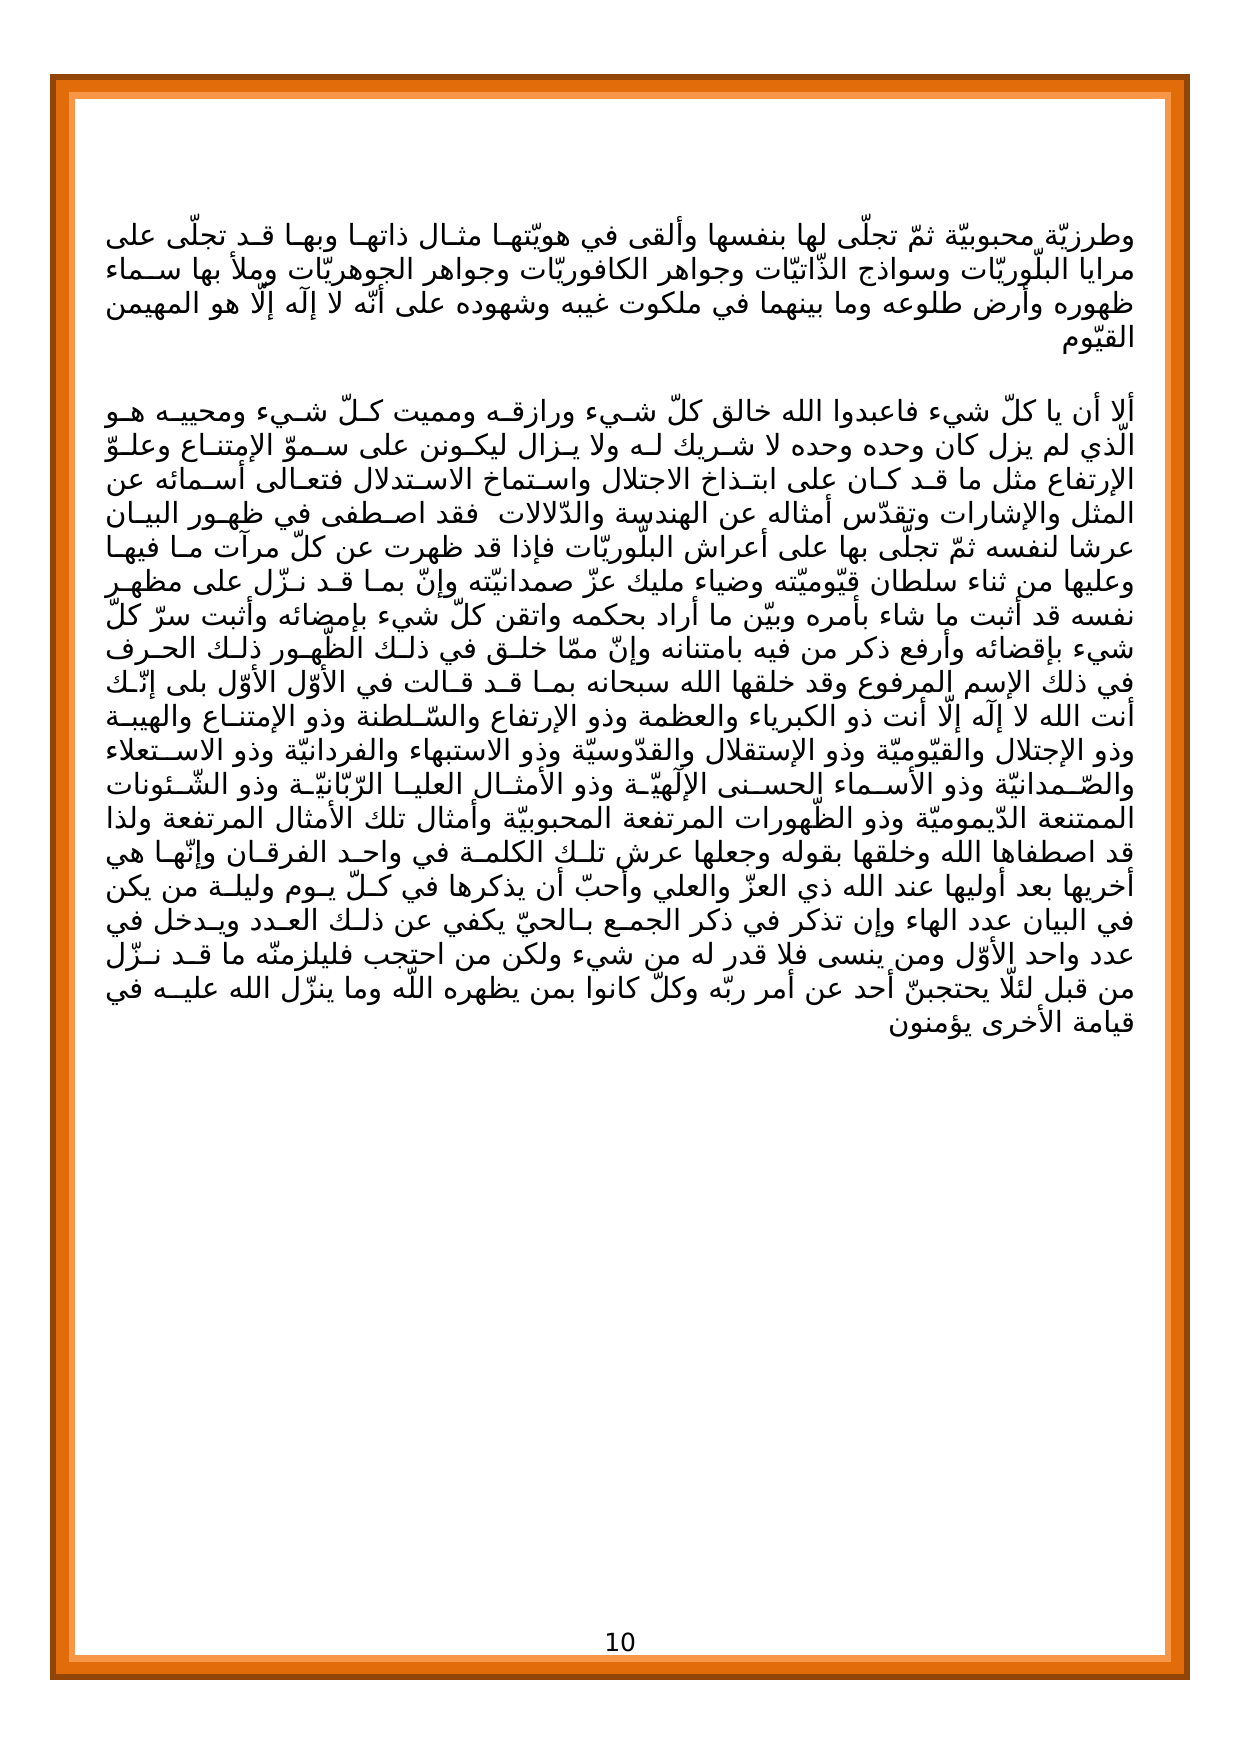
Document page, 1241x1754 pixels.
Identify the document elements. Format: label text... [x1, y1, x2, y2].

text ألا أن يا كلّ شيء فاعبدوا الله خالق كلّ شيء ورازقه ومميت كلّ شيء ومحييه هو الّذي لم يزل كان وحده وحده لا شريك له ولا يزال ليكونن على سموّ الإمتناع وعلوّ الإرتفاع مثل ما قد كان على ابتذاخ الاجتلال واستماخ الاستدلال فتعالى أسمائه عن المثل والإشارات وتقدّس أمثاله عن الهندسة والدّلالات فقد اصطفى في ظهور البيان عرشا لنفسه ثمّ تجلّى بها على أعراش البلّوريّات فإذا قد ظهرت عن كلّ مرآت ما فيها وعليها من ثناء سلطان قيّوميّته وضياء مليك عزّ صمدانيّته وإنّ بما قد نزّل على مظهر نفسه قد أثبت ما شاء بأمره وبيّن ما أراد بحكمه واتقن كلّ شيء بإمضائه وأثبت سرّ كلّ شيء بإقضائه وأرفع ذكر من فيه بامتنانه وإنّ ممّا خلق في ذلك الظّهور ذلك الحرف في ذلك الإسم المرفوع وقد خلقها الله سبحانه بما قد قالت في الأوّل الأوّل بلى إنّك أنت الله لا إلٓه إلّا أنت ذو الكبرياء والعظمة وذو الإرتفاع والسّلطنة وذو الإمتناع والهيبة وذو الإجتلال والقيّوميّة وذو الإستقلال والقدّوسيّة وذو الاستبهاء والفردانيّة وذو الاستعلاء والصّمدانيّة وذو الأسماء الحسنى الإلٓهيّة وذو الأمثال العليا الرّبّانيّة وذو الشّئونات الممتنعة الدّيموميّة وذو الظّهورات المرتفعة المحبوبيّة وأمثال تلك الأمثال المرتفعة ولذا قد اصطفاها الله وخلقها بقوله وجعلها عرش تلك الكلمة في واحد الفرقان وإنّها هي أخريها بعد أوليها عند الله ذي العزّ والعلي وأحبّ أن يذكرها في كلّ يوم وليلة من يكن في البيان عدد الهاء وإن تذكر في ذكر الجمع بالحيّ يكفي عن ذلك العدد ويدخل في عدد واحد الأوّل ومن ينسى فلا قدر له من شيء ولكن من احتجب فليلزمنّه ما قد نزّل من قبل لئلّا يحتجبنّ أحد عن أمر ربّه وكلّ كانوا بمن يظهره اللّه وما ينزّل الله عليه في قيامة الأخرى يؤمنون [105, 394, 1135, 1039]
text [105, 218, 1135, 354]
